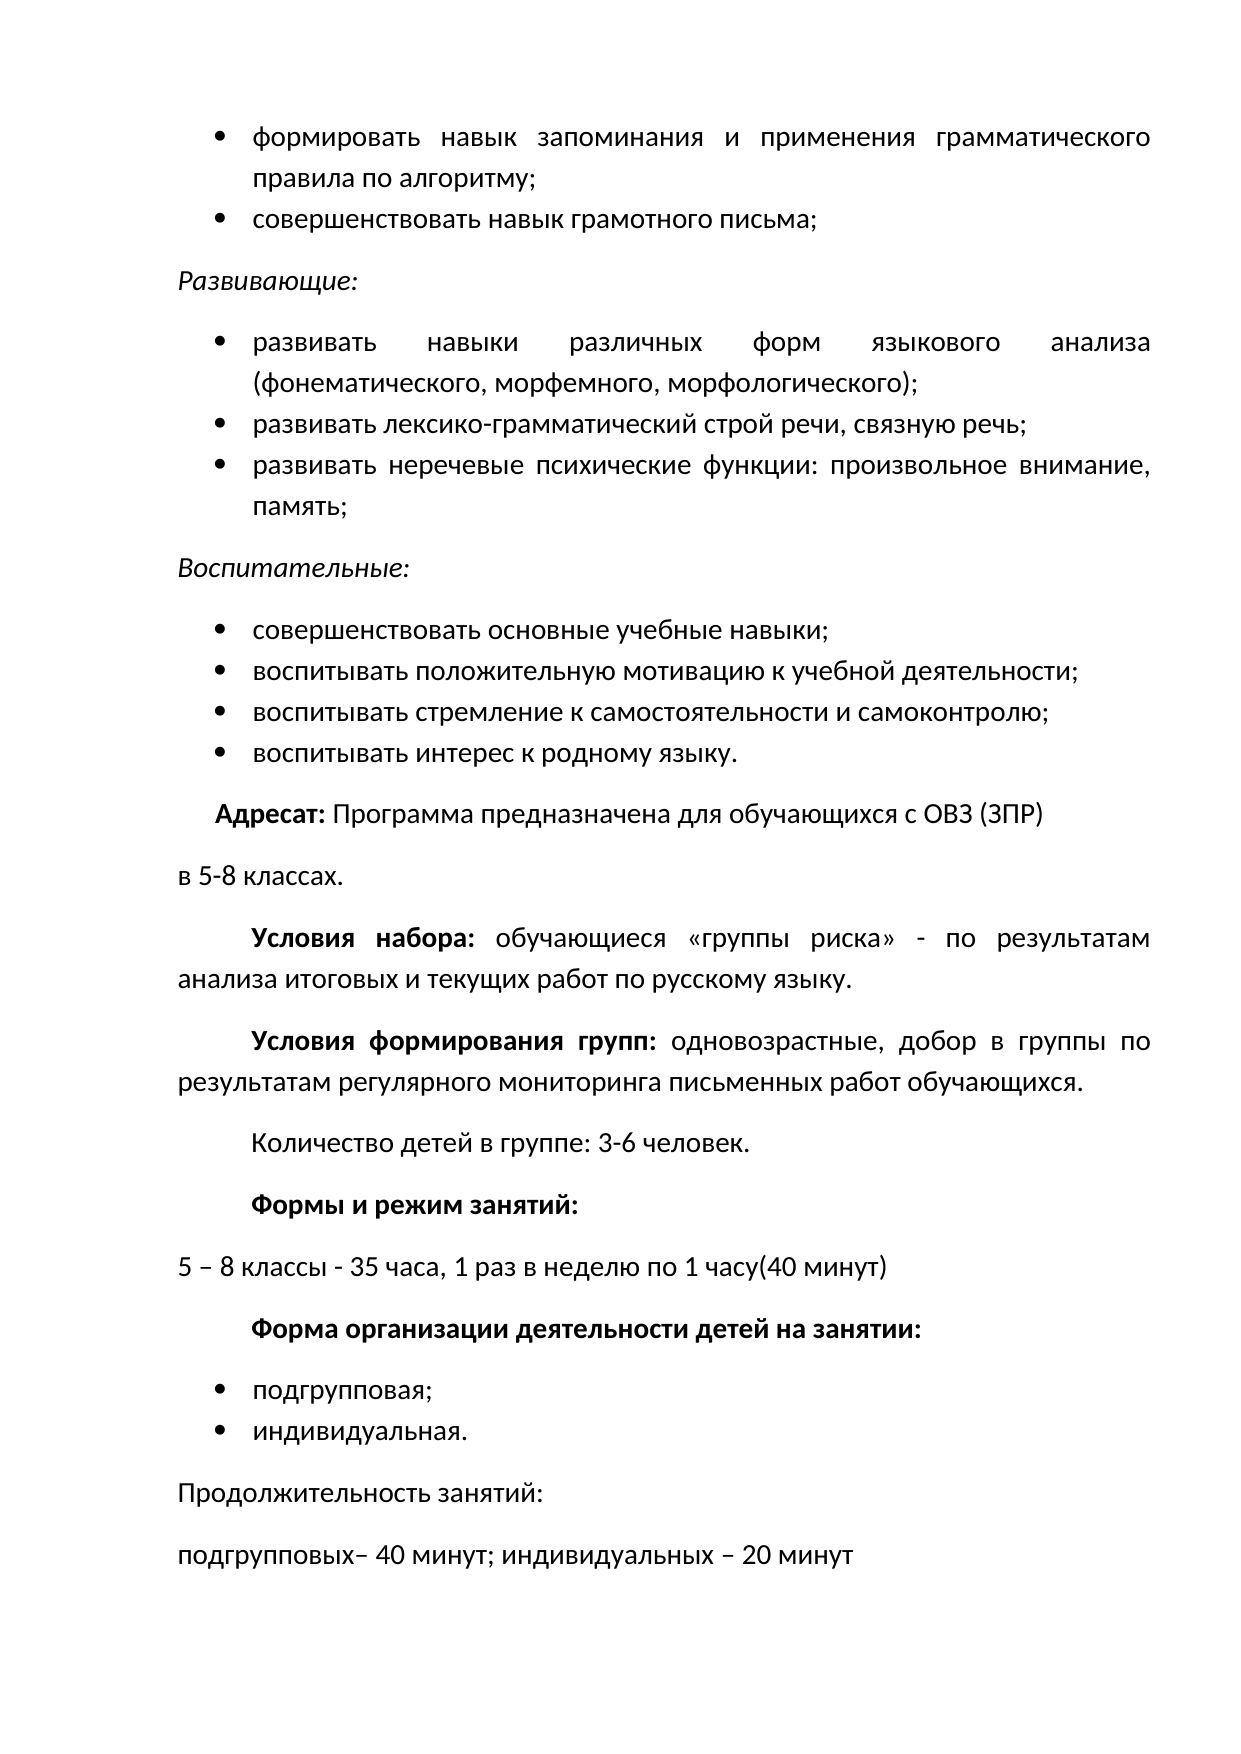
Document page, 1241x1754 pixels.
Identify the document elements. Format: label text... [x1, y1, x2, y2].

list формировать навык запоминания и применения грамматического правила по алгоритму; [215, 118, 1152, 195]
text Форма организации деятельности детей на занятии: [177, 1310, 1152, 1345]
text в 5-8 классах. [177, 857, 1152, 893]
text Условия набора: обучающиеся «группы риска» - по результатам анализа итоговых и текущих работ по русскому языку. [177, 919, 1152, 996]
text подгрупповых– 40 минут; индивидуальных – 20 минут [177, 1536, 1152, 1572]
text Условия формирования групп: одновозрастные, добор в группы по результатам регулярного мониторинга письменных работ обучающихся. [177, 1022, 1152, 1098]
text 5 – 8 классы - 35 часа, 1 раз в неделю по 1 часу(40 минут) [177, 1248, 1152, 1283]
list развивать навыки различных форм языкового анализа (фонематического, морфемного, морфологического); [215, 323, 1152, 400]
text Формы и режим занятий: [177, 1186, 1152, 1222]
list развивать неречевые психические функции: произвольное внимание, память; [215, 446, 1152, 523]
text Развивающие: [177, 262, 1152, 297]
list совершенствовать навык грамотного письма; [215, 200, 1152, 236]
text Продолжительность занятий: [177, 1474, 1152, 1510]
text Воспитательные: [177, 549, 1152, 585]
list воспитывать стремление к самостоятельности и самоконтролю; [215, 693, 1152, 728]
list индивидуальная. [215, 1412, 1152, 1448]
list подгрупповая; [215, 1371, 1152, 1407]
list совершенствовать основные учебные навыки; [215, 611, 1152, 646]
list воспитывать положительную мотивацию к учебной деятельности; [215, 652, 1152, 687]
text Адресат: Программа предназначена для обучающихся с ОВЗ (ЗПР) [177, 795, 1152, 831]
list развивать лексико-грамматический строй речи, связную речь; [215, 405, 1152, 441]
text Количество детей в группе: 3-6 человек. [177, 1124, 1152, 1160]
list воспитывать интерес к родному языку. [215, 734, 1152, 769]
